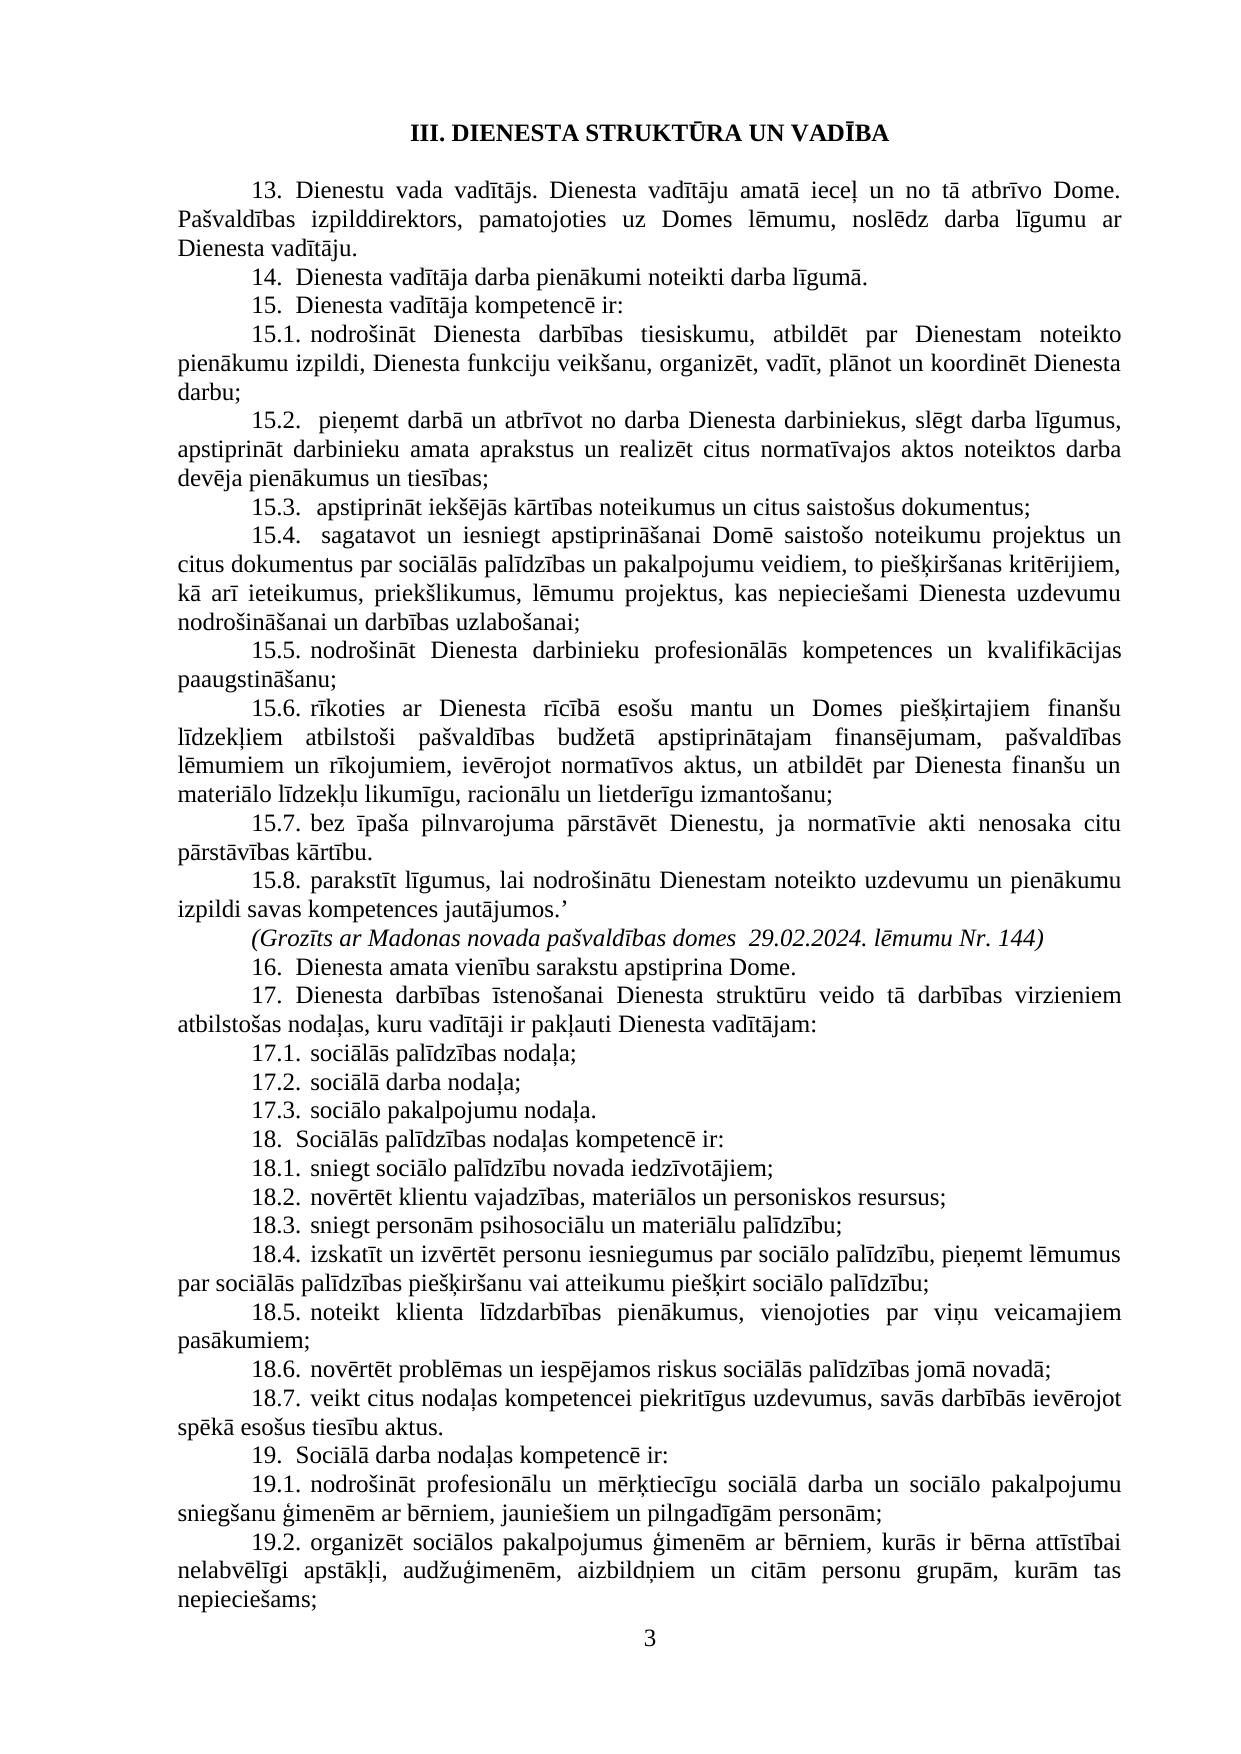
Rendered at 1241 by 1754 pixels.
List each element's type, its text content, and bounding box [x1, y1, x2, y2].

list novērtēt klientu vajadzības, materiālos un personiskos resursus; [177, 1182, 1122, 1211]
list bez īpaša pilnvarojuma pārstāvēt Dienestu, ja normatīvie akti nenosaka citu pārstāvības kārtību. [177, 808, 1122, 866]
list Sociālās palīdzības nodaļas kompetencē ir: [177, 1124, 1122, 1153]
list sociālo pakalpojumu nodaļa. [177, 1096, 1122, 1124]
list Dienesta darbības īstenošanai Dienesta struktūru veido tā darbības virzieniem atbilstošas nodaļas, kuru vadītāji ir pakļauti Dienesta vadītājam: [177, 981, 1122, 1038]
list sniegt sociālo palīdzību novada iedzīvotājiem; [177, 1153, 1122, 1182]
list nodrošināt profesionālu un mērķtiecīgu sociālā darba un sociālo pakalpojumu sniegšanu ģimenēm ar bērniem, jauniešiem un pilngadīgām personām; [177, 1469, 1122, 1527]
list noteikt klienta līdzdarbības pienākumus, vienojoties par viņu veicamajiem pasākumiem; [177, 1297, 1122, 1354]
list parakstīt līgumus, lai nodrošinātu Dienestam noteikto uzdevumu un pienākumu izpildi savas kompetences jautājumos.’ [177, 866, 1122, 923]
list sniegt personām psihosociālu un materiālu palīdzību; [177, 1211, 1122, 1239]
list izskatīt un izvērtēt personu iesniegumus par sociālo palīdzību, pieņemt lēmumus par sociālās palīdzības piešķiršanu vai atteikumu piešķirt sociālo palīdzību; [177, 1239, 1122, 1297]
list sociālā darba nodaļa; [177, 1067, 1122, 1096]
list novērtēt problēmas un iespējamos riskus sociālās palīdzības jomā novadā; [177, 1354, 1122, 1383]
list Dienesta vadītāja darba pienākumi noteikti darba līgumā. [177, 262, 1122, 291]
list (Grozīts ar Madonas novada pašvaldības domes 29.02.2024. lēmumu Nr. 144) [251, 923, 1122, 952]
list apstiprināt iekšējās kārtības noteikumus un citus saistošus dokumentus; [177, 492, 1122, 521]
list Sociālā darba nodaļas kompetencē ir: [177, 1441, 1122, 1469]
list Dienestu vada vadītājs. Dienesta vadītāju amatā ieceļ un no tā atbrīvo Dome. Pašvaldības izpilddirektors, pamatojoties uz Domes lēmumu, noslēdz darba līgumu ar Dienesta vadītāju. [177, 176, 1122, 262]
list Dienesta vadītāja kompetencē ir: [177, 291, 1122, 319]
text III. DIENESTA STRUKTŪRA UN VADĪBA [177, 118, 1122, 147]
list nodrošināt Dienesta darbinieku profesionālās kompetences un kvalifikācijas paaugstināšanu; [177, 636, 1122, 693]
list Dienesta amata vienību sarakstu apstiprina Dome. [177, 952, 1122, 981]
list sociālās palīdzības nodaļa; [177, 1038, 1122, 1067]
list sagatavot un iesniegt apstiprināšanai Domē saistošo noteikumu projektus un citus dokumentus par sociālās palīdzības un pakalpojumu veidiem, to piešķiršanas kritērijiem, kā arī ieteikumus, priekšlikumus, lēmumu projektus, kas nepieciešami Dienesta uzdevumu nodrošināšanai un darbības uzlabošanai; [177, 521, 1122, 636]
list veikt citus nodaļas kompetencei piekritīgus uzdevumus, savās darbībās ievērojot spēkā esošus tiesību aktus. [177, 1383, 1122, 1441]
list pieņemt darbā un atbrīvot no darba Dienesta darbiniekus, slēgt darba līgumus, apstiprināt darbinieku amata aprakstus un realizēt citus normatīvajos aktos noteiktos darba devēja pienākumus un tiesības; [177, 406, 1122, 492]
list nodrošināt Dienesta darbības tiesiskumu, atbildēt par Dienestam noteikto pienākumu izpildi, Dienesta funkciju veikšanu, organizēt, vadīt, plānot un koordinēt Dienesta darbu; [177, 319, 1122, 406]
list organizēt sociālos pakalpojumus ģimenēm ar bērniem, kurās ir bērna attīstībai nelabvēlīgi apstākļi, audžuģimenēm, aizbildņiem un citām personu grupām, kurām tas nepieciešams; [177, 1527, 1122, 1613]
list rīkoties ar Dienesta rīcībā esošu mantu un Domes piešķirtajiem finanšu līdzekļiem atbilstoši pašvaldības budžetā apstiprinātajam finansējumam, pašvaldības lēmumiem un rīkojumiem, ievērojot normatīvos aktus, un atbildēt par Dienesta finanšu un materiālo līdzekļu likumīgu, racionālu un lietderīgu izmantošanu; [177, 693, 1122, 808]
